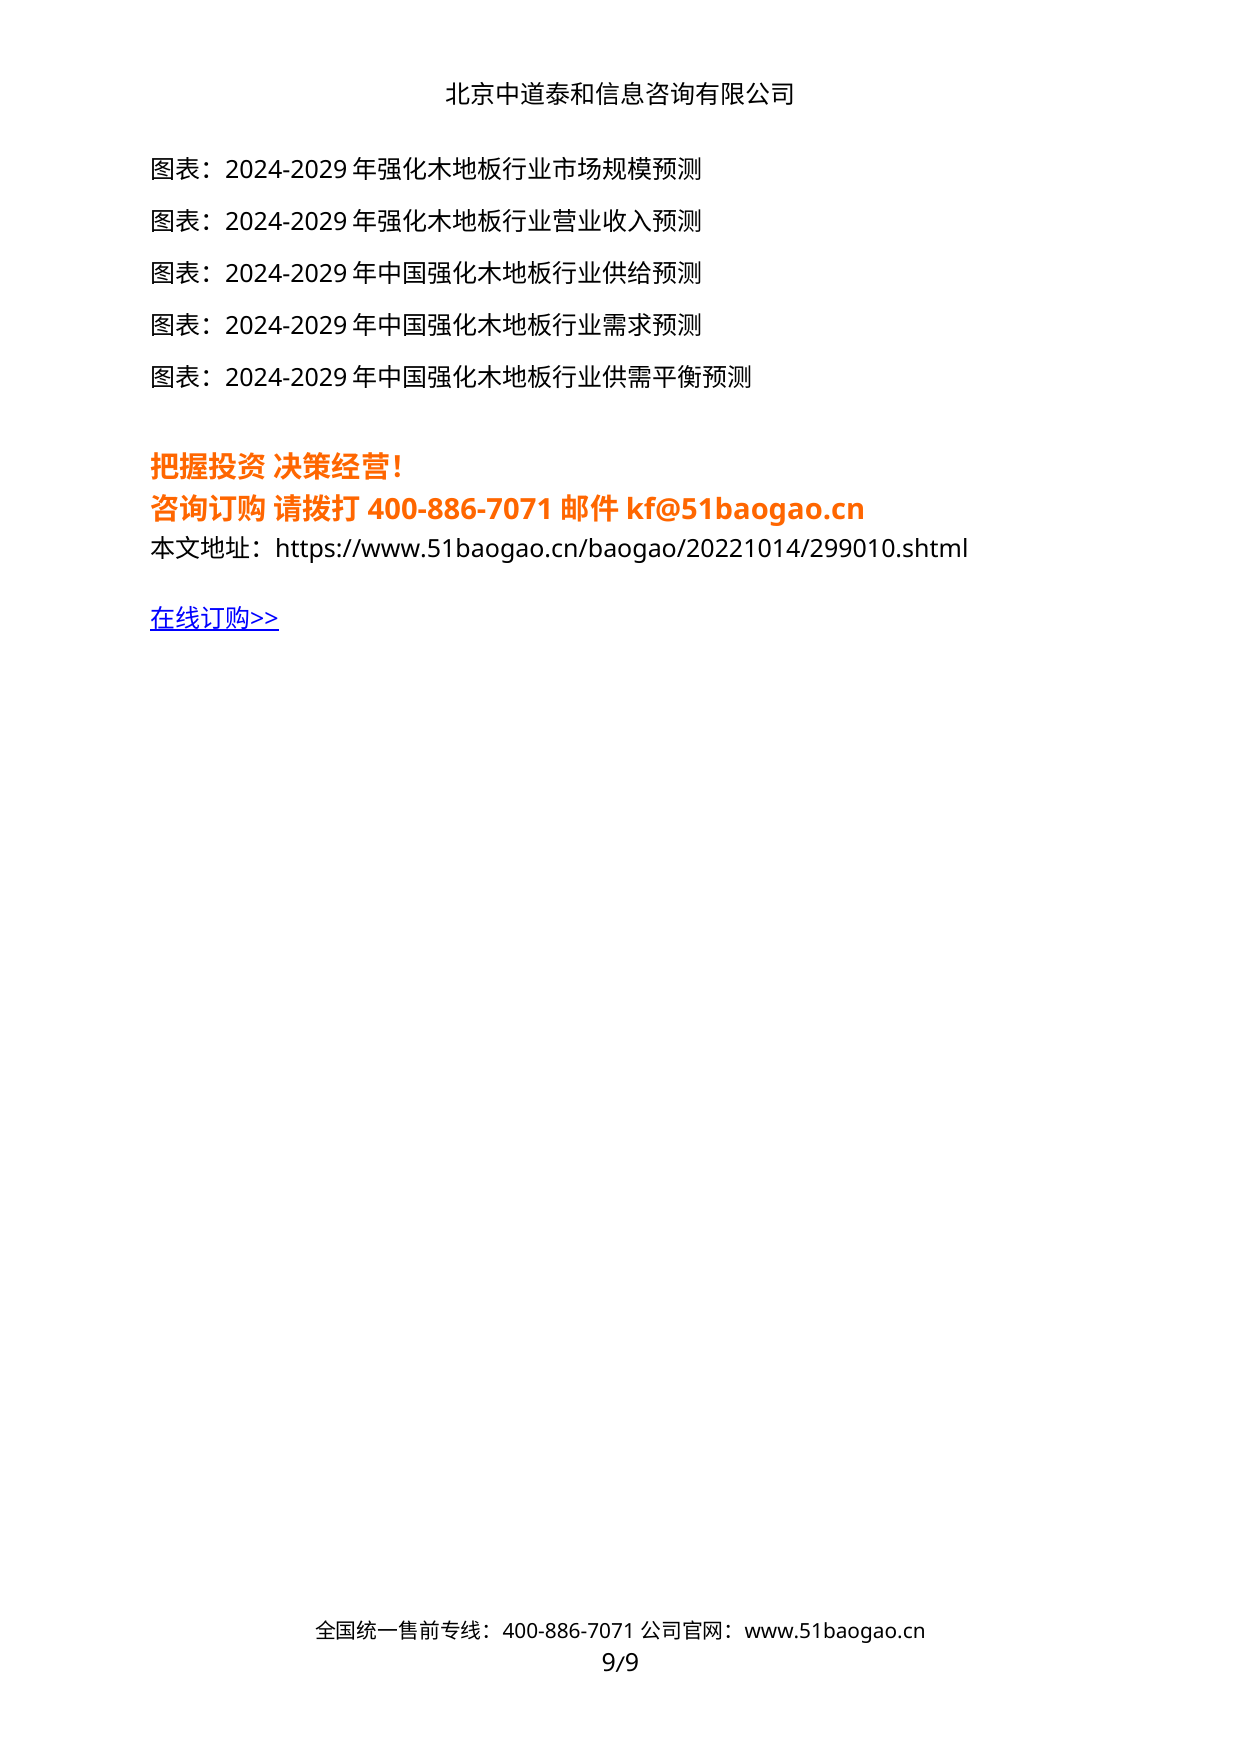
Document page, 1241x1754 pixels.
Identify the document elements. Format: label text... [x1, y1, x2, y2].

text 图表：2024-2029年中国强化木地板行业需求预测 [150, 306, 1090, 342]
text 在线订购>> [150, 564, 1090, 635]
text 图表：2024-2029年强化木地板行业营业收入预测 [150, 202, 1090, 238]
text 图表：2024-2029年强化木地板行业市场规模预测 [150, 150, 1090, 186]
text 图表：2024-2029年中国强化木地板行业供需平衡预测 [150, 357, 1090, 394]
text 把握投资 决策经营！咨询订购 请拨打 400-886-7071 邮件 kf@51baogao.cn本文地址：https://www.51baogao.cn/baogao/20221014/299010.shtml [150, 409, 1090, 564]
text 图表：2024-2029年中国强化木地板行业供给预测 [150, 254, 1090, 290]
